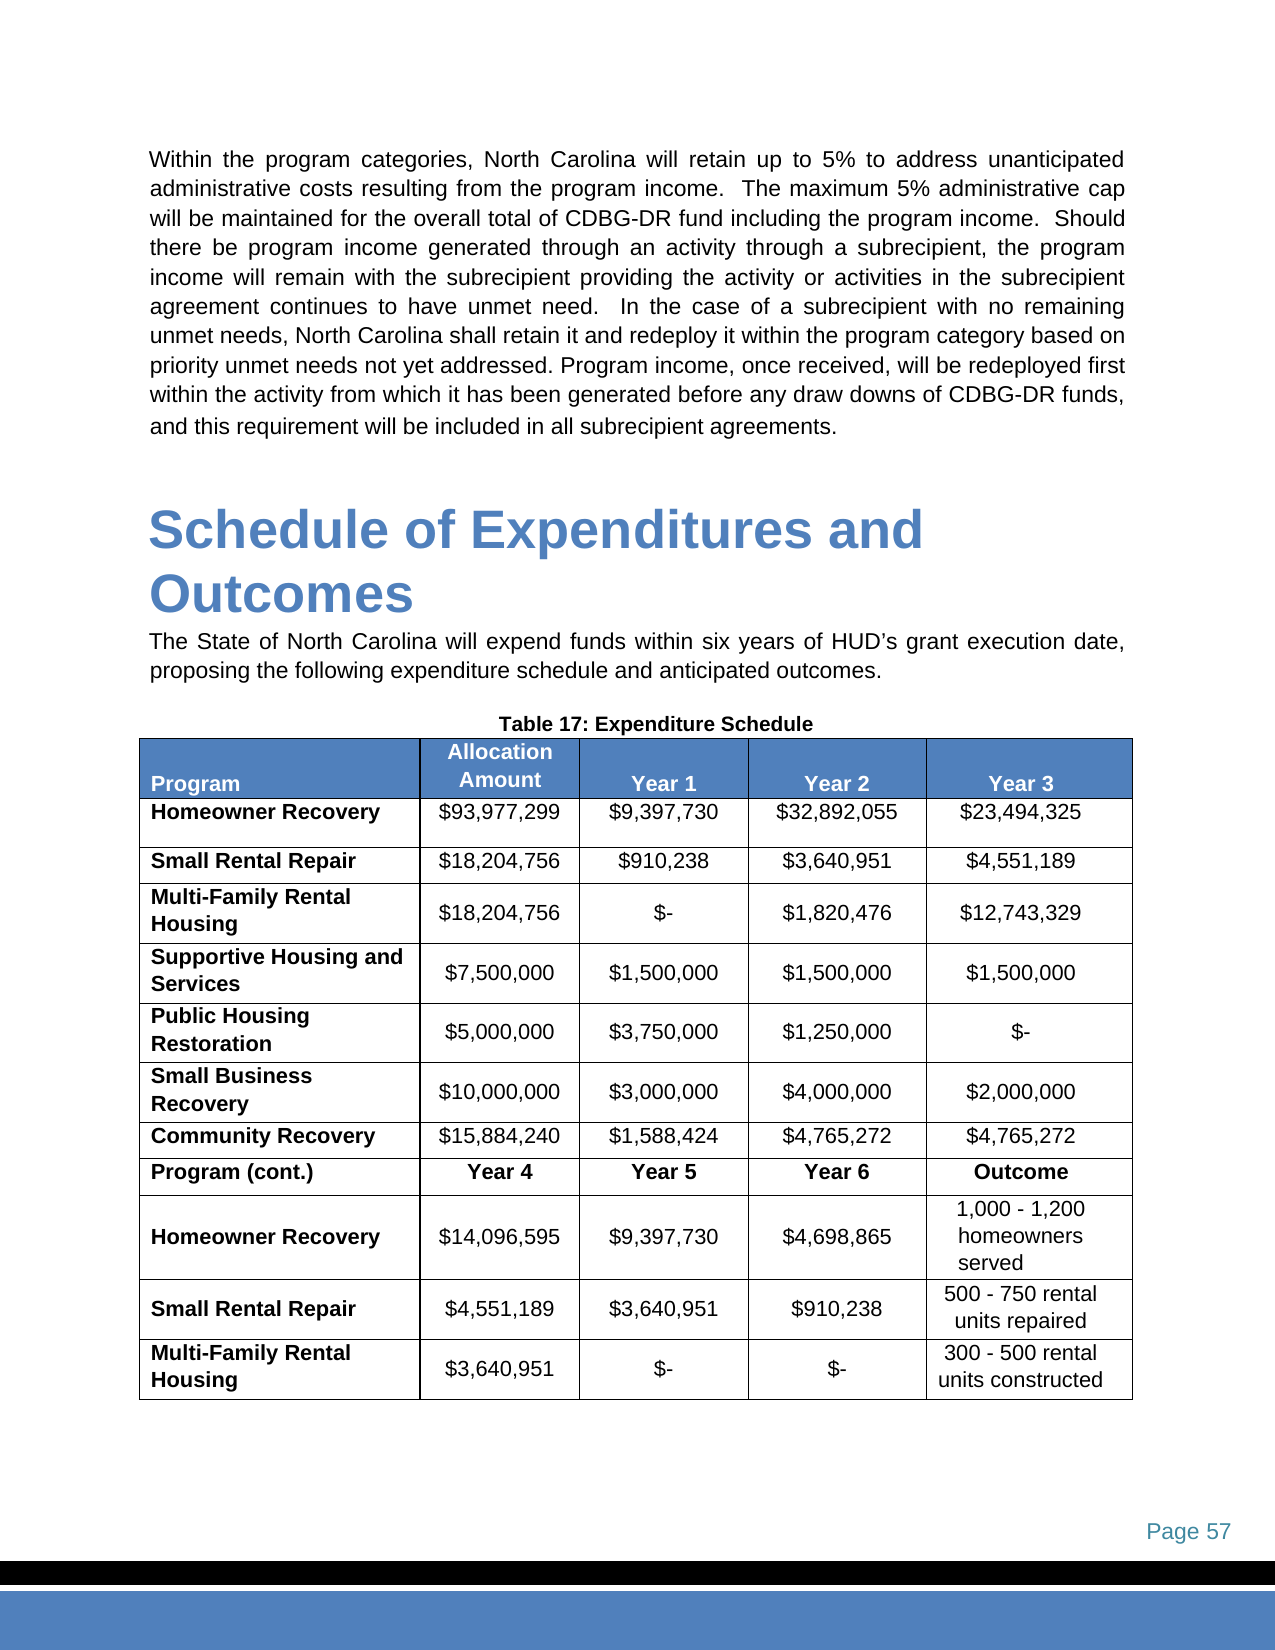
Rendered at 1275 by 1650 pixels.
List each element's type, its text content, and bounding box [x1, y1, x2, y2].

table_cell $23,494,325 [927, 799, 1132, 847]
table_cell $18,204,756 [421, 848, 579, 883]
table_cell $10,000,000 [421, 1063, 579, 1122]
table_cell $3,000,000 [580, 1063, 748, 1122]
table_cell $2,000,000 [927, 1063, 1132, 1122]
table_cell $3,640,951 [580, 1280, 748, 1339]
table_cell $3,640,951 [421, 1340, 579, 1399]
table_cell Year 4 [421, 1159, 579, 1194]
table_cell Homeowner Recovery [140, 1196, 419, 1279]
table_header Allocation Amount [421, 739, 579, 798]
table_cell $3,640,951 [749, 848, 926, 883]
table_cell Multi-Family Rental Housing [140, 1340, 419, 1399]
table_cell Outcome [927, 1159, 1132, 1194]
table_cell $93,977,299 [421, 799, 579, 847]
table_cell $910,238 [580, 848, 748, 883]
table_cell Multi-Family Rental Housing [140, 884, 419, 943]
table_cell $910,238 [749, 1280, 926, 1339]
table_header Program [140, 739, 419, 798]
table_cell Homeowner Recovery [140, 799, 419, 847]
table_header Year 3 [927, 739, 1132, 798]
table_cell $9,397,730 [580, 1196, 748, 1279]
table_cell $4,551,189 [421, 1280, 579, 1339]
subtitle Table 17: Expenditure Schedule [209, 712, 1103, 736]
table_cell $4,765,272 [927, 1123, 1132, 1158]
table_cell $4,698,865 [749, 1196, 926, 1279]
table_header Year 2 [749, 739, 926, 798]
table_cell Supportive Housing and Services [140, 944, 419, 1002]
table_cell $- [580, 884, 748, 943]
table_cell 1,000 - 1,200 homeowners served [927, 1196, 1132, 1279]
table_cell $3,750,000 [580, 1004, 748, 1062]
table_cell 500 - 750 rental units repaired [927, 1280, 1132, 1339]
table_cell $18,204,756 [421, 884, 579, 943]
table_cell Community Recovery [140, 1123, 419, 1158]
table_cell $4,765,272 [749, 1123, 926, 1158]
table_cell $- [927, 1004, 1132, 1062]
table_cell $12,743,329 [927, 884, 1132, 943]
table_cell Public Housing Restoration [140, 1004, 419, 1062]
table_cell $32,892,055 [749, 799, 926, 847]
table_cell $4,551,189 [927, 848, 1132, 883]
table_cell $5,000,000 [421, 1004, 579, 1062]
table_cell $1,820,476 [749, 884, 926, 943]
table_cell $1,500,000 [580, 944, 748, 1002]
table_cell 300 - 500 rental units constructed [927, 1340, 1132, 1399]
table_cell Year 5 [580, 1159, 748, 1194]
table_cell $- [749, 1340, 926, 1399]
text Within the program categories, North Carolina will retain up to 5% to address unanticipated administrative costs resulting from the program income. The maximum 5% administrative cap will be maintained for the overall total of CDBG-DR fund including the program income. Should there be program income generated through an activity through a subrecipient, the program income will remain with the subrecipient providing the activity or activities in the subrecipient agreement continues to have unmet need. In the case of a subrecipient with no remaining unmet needs, North Carolina shall retain it and redeploy it within the program category based on priority unmet needs not yet addressed. Program income, once received, will be redeployed first within the activity from which it has been generated before any draw downs of CDBG-DR funds, and this requirement will be included in all subrecipient agreements. [148, 146, 1126, 440]
table_cell Program (cont.) [140, 1159, 419, 1194]
table_cell $- [580, 1340, 748, 1399]
subtitle Schedule of Expenditures and Outcomes [148, 497, 1129, 624]
table_cell Small Rental Repair [140, 1280, 419, 1339]
table_cell Year 6 [749, 1159, 926, 1194]
table_cell $7,500,000 [421, 944, 579, 1002]
table_header Year 1 [580, 739, 748, 798]
table_cell $15,884,240 [421, 1123, 579, 1158]
table_cell Small Rental Repair [140, 848, 419, 883]
table_cell Small Business Recovery [140, 1063, 419, 1122]
table_cell $1,500,000 [927, 944, 1132, 1002]
table_cell $4,000,000 [749, 1063, 926, 1122]
table_cell $9,397,730 [580, 799, 748, 847]
table_cell $1,588,424 [580, 1123, 748, 1158]
table_cell $14,096,595 [421, 1196, 579, 1279]
text The State of North Carolina will expend funds within six years of HUD’s grant execution date, proposing the following expenditure schedule and anticipated outcomes. [148, 628, 1126, 683]
table_cell $1,250,000 [749, 1004, 926, 1062]
table_cell $1,500,000 [749, 944, 926, 1002]
